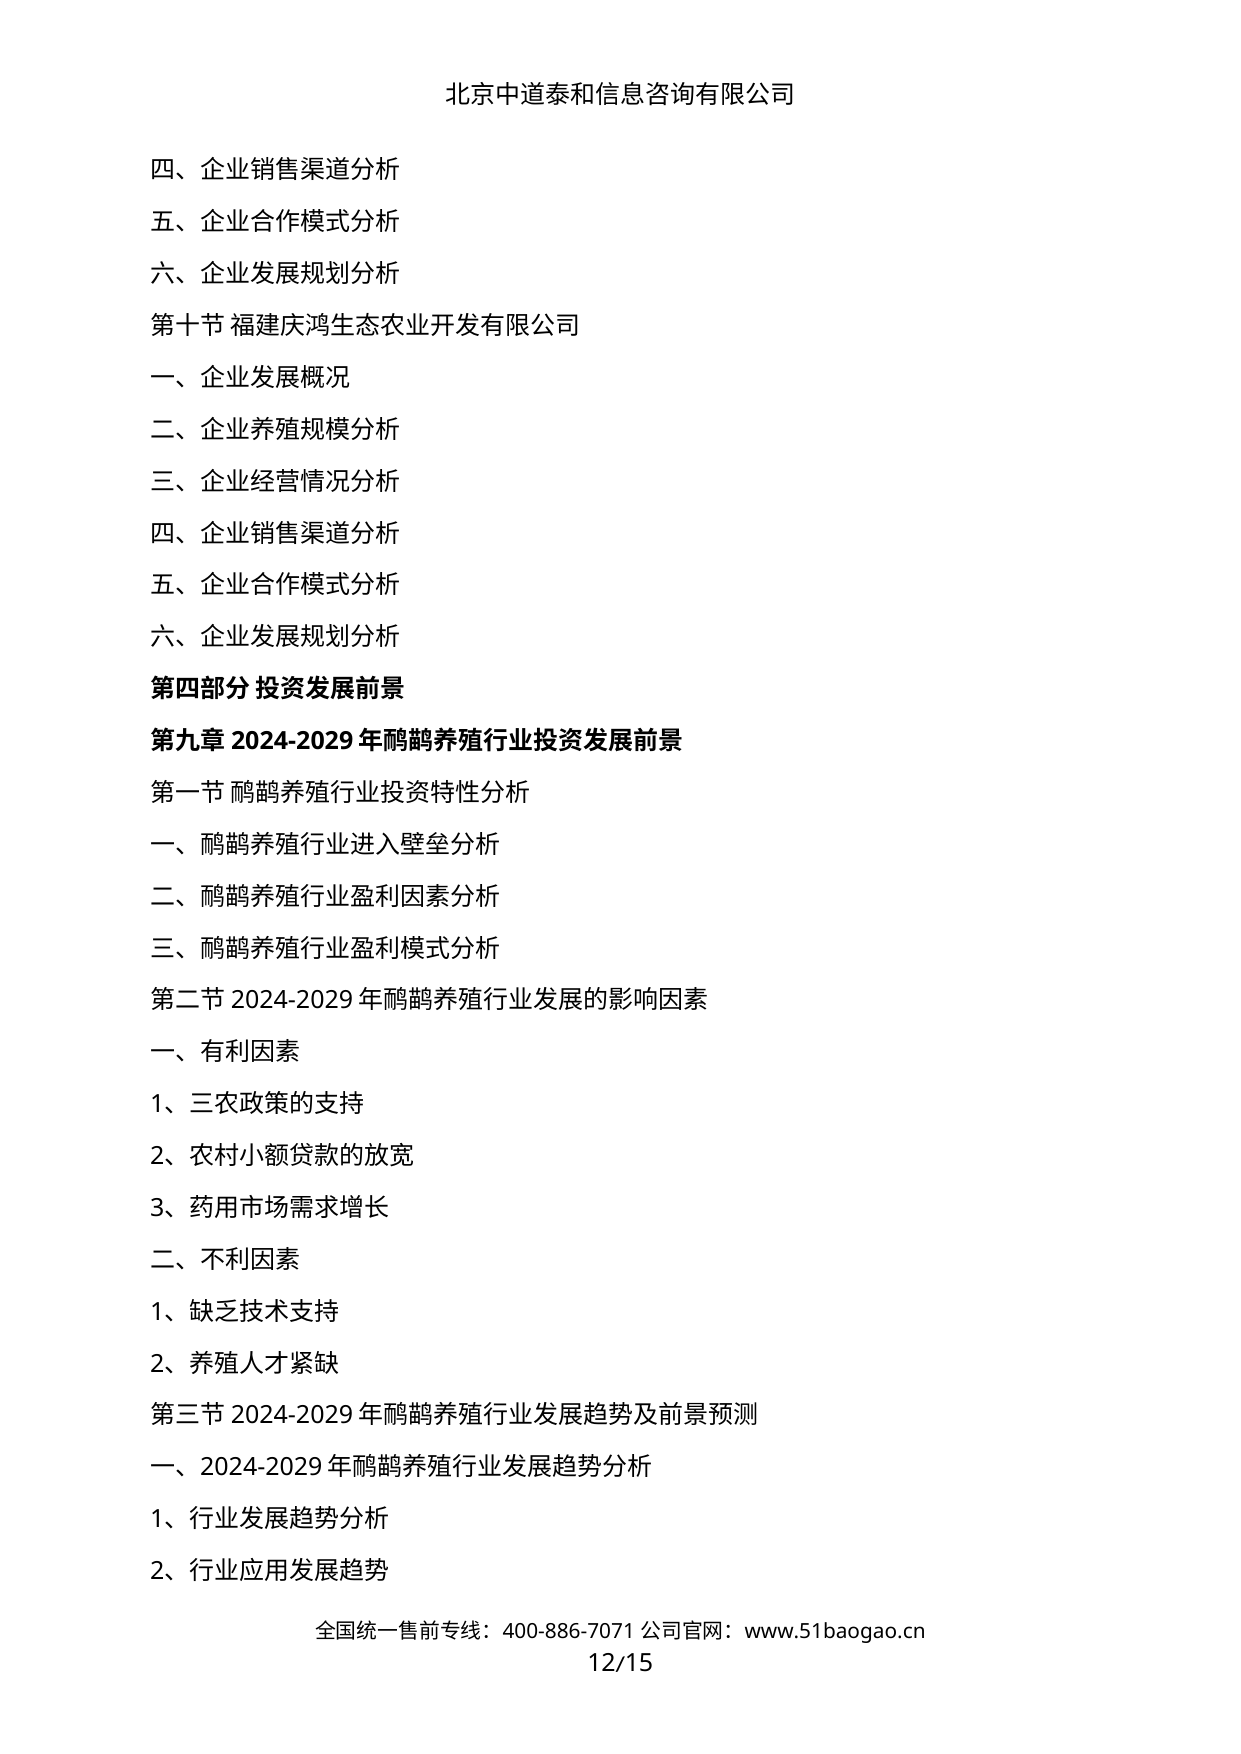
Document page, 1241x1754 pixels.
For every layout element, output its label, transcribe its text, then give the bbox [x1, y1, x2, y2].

text 五、企业合作模式分析 [150, 202, 1090, 238]
text 第十节 福建庆鸿生态农业开发有限公司 [150, 306, 1090, 342]
text 2、养殖人才紧缺 [150, 1343, 1090, 1379]
text 二、不利因素 [150, 1239, 1090, 1276]
text 二、企业养殖规模分析 [150, 409, 1090, 446]
text 第二节 2024-2029年鸸鹋养殖行业发展的影响因素 [150, 980, 1090, 1016]
text 四、企业销售渠道分析 [150, 513, 1090, 549]
text 六、企业发展规划分析 [150, 254, 1090, 290]
text 3、药用市场需求增长 [150, 1187, 1090, 1224]
text 一、2024-2029年鸸鹋养殖行业发展趋势分析 [150, 1447, 1090, 1483]
text 1、缺乏技术支持 [150, 1291, 1090, 1327]
text 1、行业发展趋势分析 [150, 1499, 1090, 1535]
text 六、企业发展规划分析 [150, 617, 1090, 653]
text 三、鸸鹋养殖行业盈利模式分析 [150, 928, 1090, 964]
text 一、企业发展概况 [150, 357, 1090, 394]
text 一、鸸鹋养殖行业进入壁垒分析 [150, 824, 1090, 861]
text 二、鸸鹋养殖行业盈利因素分析 [150, 876, 1090, 912]
text 第一节 鸸鹋养殖行业投资特性分析 [150, 772, 1090, 809]
text 2、农村小额贷款的放宽 [150, 1136, 1090, 1172]
text 一、有利因素 [150, 1032, 1090, 1068]
text 2、行业应用发展趋势 [150, 1551, 1090, 1587]
text 1、三农政策的支持 [150, 1084, 1090, 1120]
text 三、企业经营情况分析 [150, 461, 1090, 497]
text 第九章 2024-2029年鸸鹋养殖行业投资发展前景 [150, 721, 1090, 757]
text 五、企业合作模式分析 [150, 565, 1090, 601]
text 第四部分 投资发展前景 [150, 669, 1090, 705]
text 四、企业销售渠道分析 [150, 150, 1090, 186]
text 第三节 2024-2029年鸸鹋养殖行业发展趋势及前景预测 [150, 1395, 1090, 1431]
